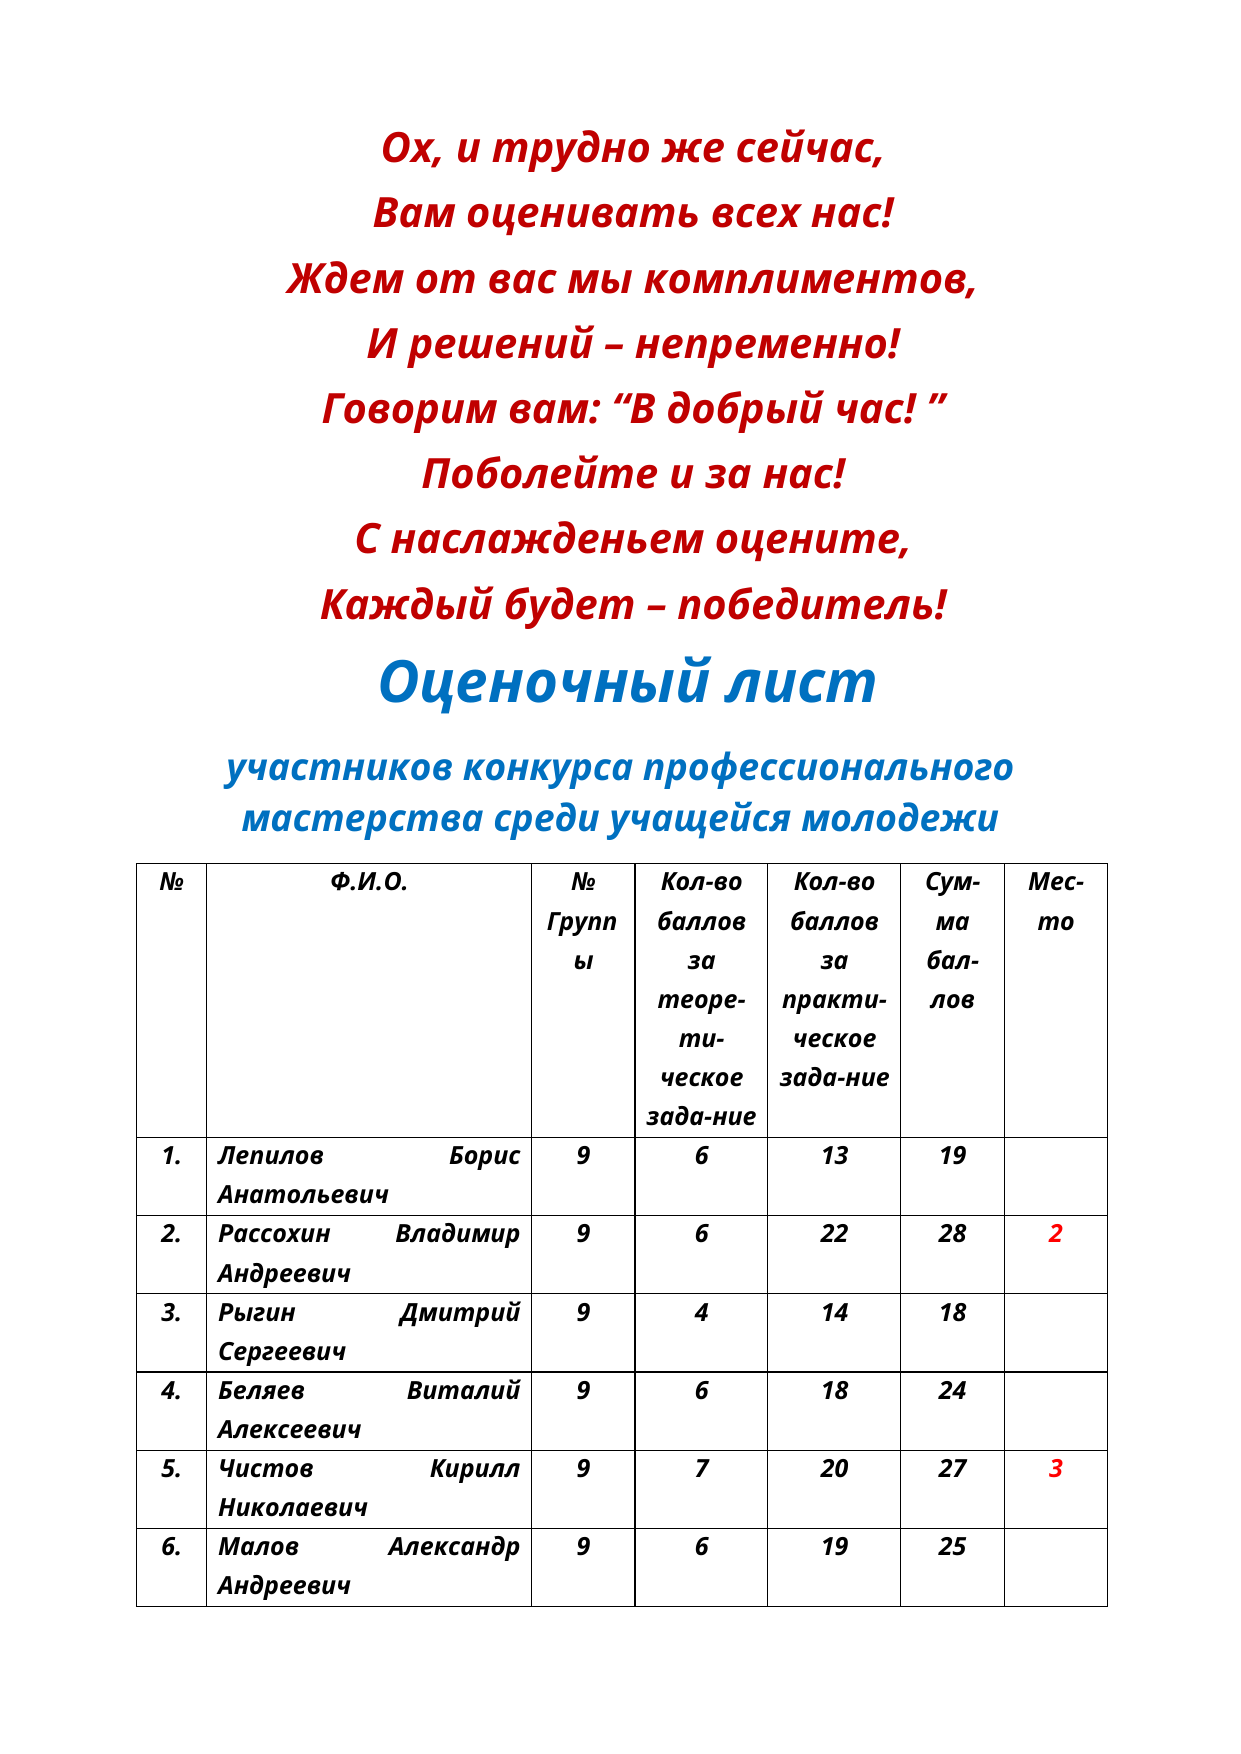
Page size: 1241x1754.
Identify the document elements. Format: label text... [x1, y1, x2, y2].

table_cell 4. [137, 1373, 206, 1449]
table_cell 2. [137, 1216, 206, 1293]
table_cell 1. [137, 1138, 206, 1215]
table_cell 9 [532, 1216, 634, 1293]
table_cell Малов Александр Андреевич [207, 1529, 531, 1606]
table_cell 13 [768, 1138, 900, 1215]
table_cell 6 [636, 1529, 767, 1606]
table_cell 9 [532, 1294, 634, 1371]
table_cell 9 [532, 1138, 634, 1215]
table_header Сум-ма бал-лов [901, 864, 1004, 1137]
text Говорим вам: “В добрый час! ” [148, 379, 1107, 436]
text И решений – непременно! [148, 314, 1107, 371]
table_cell 18 [901, 1294, 1004, 1371]
text Каждый будет – победитель! [148, 574, 1107, 631]
table_cell 5. [137, 1451, 206, 1528]
text Вам оценивать всех нас! [148, 183, 1107, 240]
table_cell 6 [636, 1373, 767, 1449]
table_cell [1005, 1529, 1107, 1606]
table_cell 25 [901, 1529, 1004, 1606]
table_cell 28 [901, 1216, 1004, 1293]
table_cell 20 [768, 1451, 900, 1528]
table_cell 2 [1005, 1216, 1107, 1293]
table_header Ф.И.О. [207, 864, 531, 1137]
table_header Кол-во баллов за теоре-ти-ческое зада-ние [636, 864, 767, 1137]
table_cell 4 [636, 1294, 767, 1371]
text Ох, и трудно же сейчас, [148, 118, 1107, 175]
text Оценочный лист [148, 640, 1107, 719]
table_cell 18 [768, 1373, 900, 1449]
table_cell Лепилов Борис Анатольевич [207, 1138, 531, 1215]
table_header № [137, 864, 206, 1137]
text Поболейте и за нас! [148, 444, 1107, 501]
table_cell Беляев Виталий Алексеевич [207, 1373, 531, 1449]
table_cell 9 [532, 1451, 634, 1528]
table_cell [1005, 1373, 1107, 1449]
table_cell 27 [901, 1451, 1004, 1528]
table_cell 6. [137, 1529, 206, 1606]
table_cell 6 [636, 1216, 767, 1293]
table_cell Рассохин Владимир Андреевич [207, 1216, 531, 1293]
table_header Кол-во баллов за практи-ческое зада-ние [768, 864, 900, 1137]
table_cell [1005, 1294, 1107, 1371]
table_header Мес-то [1005, 864, 1107, 1137]
table_cell 7 [636, 1451, 767, 1528]
table_cell 14 [768, 1294, 900, 1371]
table_cell Чистов Кирилл Николаевич [207, 1451, 531, 1528]
table_header № Группы [532, 864, 634, 1137]
text С наслажденьем оцените, [148, 509, 1107, 566]
table_cell 9 [532, 1373, 634, 1449]
text Ждем от вас мы комплиментов, [148, 248, 1107, 305]
table_cell 9 [532, 1529, 634, 1606]
table_cell 24 [901, 1373, 1004, 1449]
table_cell 3 [1005, 1451, 1107, 1528]
table_cell 6 [636, 1138, 767, 1215]
table_cell 19 [768, 1529, 900, 1606]
table_cell [1005, 1138, 1107, 1215]
table_cell Рыгин Дмитрий Сергеевич [207, 1294, 531, 1371]
table_cell 22 [768, 1216, 900, 1293]
table_cell 3. [137, 1294, 206, 1371]
table_cell 19 [901, 1138, 1004, 1215]
text участников конкурса профессионального мастерства среди учащейся молодежи [148, 740, 1093, 842]
